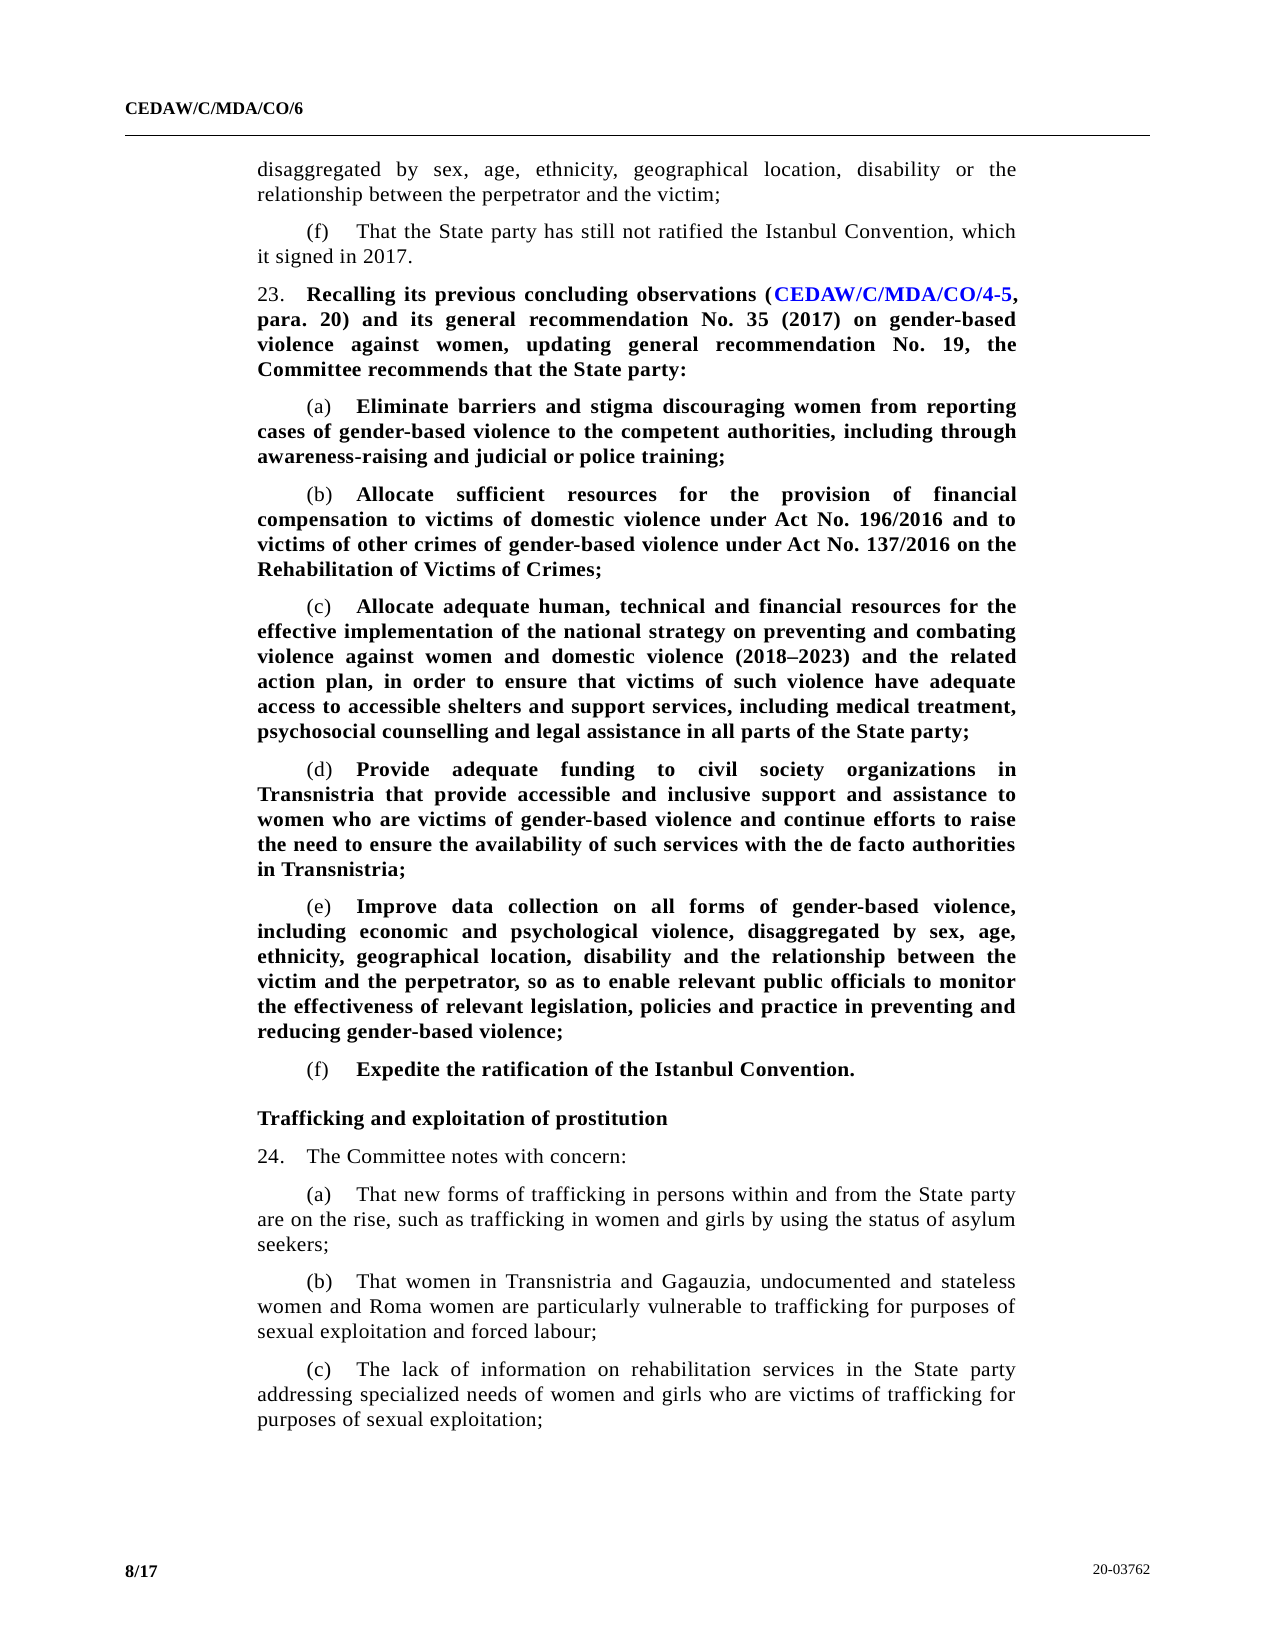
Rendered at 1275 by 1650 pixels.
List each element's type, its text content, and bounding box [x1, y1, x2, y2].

text (f) That the State party has still not ratified the Istanbul Convention, which it signed in 2017. [257, 218, 1018, 268]
text (a) Eliminate barriers and stigma discouraging women from reporting cases of gender-based violence to the competent authorities, including through awareness-raising and judicial or police training; [257, 393, 1018, 468]
text (e) Improve data collection on all forms of gender-based violence, including economic and psychological violence, disaggregated by sex, age, ethnicity, geographical location, disability and the relationship between the victim and the perpetrator, so as to enable relevant public officials to monitor the effectiveness of relevant legislation, policies and practice in preventing and reducing gender-based violence; [257, 893, 1018, 1043]
text (f) Expedite the ratification of the Istanbul Convention. [257, 1056, 1018, 1081]
text (c) Allocate adequate human, technical and financial resources for the effective implementation of the national strategy on preventing and combating violence against women and domestic violence (2018–2023) and the related action plan, in order to ensure that victims of such violence have adequate access to accessible shelters and support services, including medical treatment, psychosocial counselling and legal assistance in all parts of the State party; [257, 593, 1018, 743]
text (d) Provide adequate funding to civil society organizations in Transnistria that provide accessible and inclusive support and assistance to women who are victims of gender-based violence and continue efforts to raise the need to ensure the availability of such services with the de facto authorities in Transnistria; [257, 756, 1018, 881]
text (c) The lack of information on rehabilitation services in the State party addressing specialized needs of women and girls who are victims of trafficking for purposes of sexual exploitation; [257, 1356, 1018, 1431]
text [257, 156, 1018, 206]
text (b) That women in Transnistria and Gagauzia, undocumented and stateless women and Roma women are particularly vulnerable to trafficking for purposes of sexual exploitation and forced labour; [257, 1268, 1018, 1343]
text Trafficking and exploitation of prostitution [125, 1106, 1019, 1131]
text 23. Recalling its previous concluding observations (CEDAW/C/MDA/CO/4-5, para. 20) and its general recommendation No. 35 (2017) on gender-based violence against women, updating general recommendation No. 19, the Committee recommends that the State party: [257, 281, 1018, 381]
text (b) Allocate sufficient resources for the provision of financial compensation to victims of domestic violence under Act No. 196/2016 and to victims of other crimes of gender-based violence under Act No. 137/2016 on the Rehabilitation of Victims of Crimes; [257, 481, 1018, 581]
text 24. The Committee notes with concern: [257, 1143, 1018, 1168]
text (a) That new forms of trafficking in persons within and from the State party are on the rise, such as trafficking in women and girls by using the status of asylum seekers; [257, 1181, 1018, 1256]
